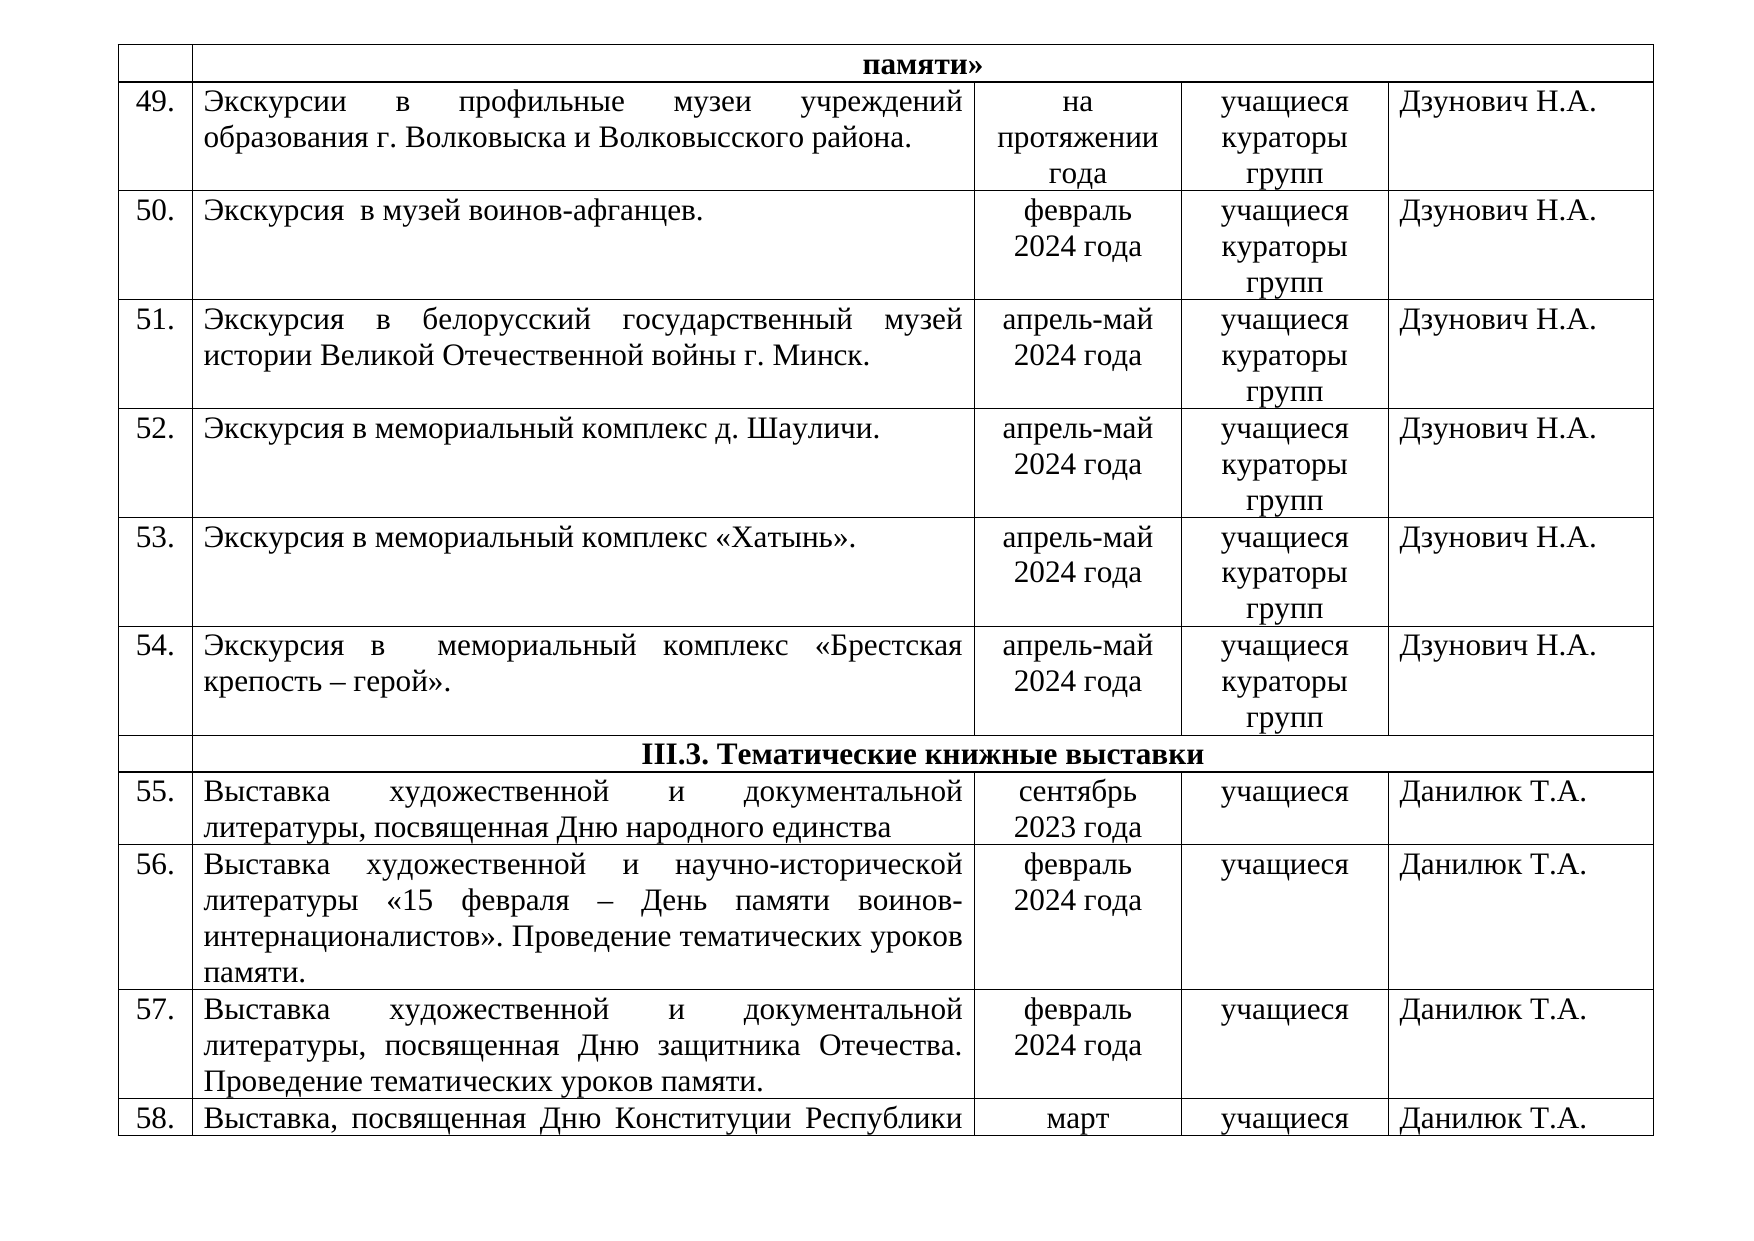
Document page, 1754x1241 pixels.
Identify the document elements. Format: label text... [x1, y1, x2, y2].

table_cell Дзунович Н.А. [1389, 518, 1653, 626]
table_cell Данилюк Т.А. [1389, 1099, 1653, 1135]
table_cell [193, 1099, 974, 1135]
table_cell III.3. Тематические книжные выставки [193, 736, 1653, 771]
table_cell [193, 45, 1653, 81]
table_cell апрель-май 2024 года [975, 627, 1181, 734]
table_cell Экскурсия в белорусский государственный музей истории Великой Отечественной войны г. Минск. [193, 300, 974, 408]
table_cell Дзунович Н.А. [1389, 83, 1653, 190]
table_cell 51. [119, 300, 192, 408]
table_cell апрель-май 2024 года [975, 300, 1181, 408]
table_cell Дзунович Н.А. [1389, 191, 1653, 299]
table_cell учащиеся кураторы групп [1182, 627, 1388, 734]
table_cell учащиеся [1182, 773, 1388, 844]
table_cell учащиеся кураторы групп [1182, 83, 1388, 190]
table_cell Дзунович Н.А. [1389, 300, 1653, 408]
table_cell февраль 2024 года [975, 990, 1181, 1098]
table_cell учащиеся кураторы групп [1182, 409, 1388, 517]
table_cell апрель-май 2024 года [975, 518, 1181, 626]
table_cell Дзунович Н.А. [1389, 409, 1653, 517]
table_cell Данилюк Т.А. [1389, 845, 1653, 989]
table_cell Экскурсия в мемориальный комплекс «Брестская крепость – герой». [193, 627, 974, 734]
table_cell Данилюк Т.А. [1389, 773, 1653, 844]
table_cell Данилюк Т.А. [1389, 990, 1653, 1098]
table_cell учащиеся кураторы групп [1182, 518, 1388, 626]
table_cell [119, 736, 192, 771]
table_cell февраль 2024 года [975, 845, 1181, 989]
table_cell февраль 2024 года [975, 191, 1181, 299]
table_cell сентябрь 2023 года [975, 773, 1181, 844]
table_cell Экскурсия в мемориальный комплекс д. Шауличи. [193, 409, 974, 517]
table_cell Выставка художественной и документальной литературы, посвященная Дню защитника Отечества. Проведение тематических уроков памяти. [193, 990, 974, 1098]
table_cell 50. [119, 191, 192, 299]
table_cell Экскурсия в мемориальный комплекс «Хатынь». [193, 518, 974, 626]
table_cell 57. [119, 990, 192, 1098]
table_cell учащиеся кураторы групп [1182, 300, 1388, 408]
table_cell учащиеся [1182, 1099, 1388, 1135]
table_cell 49. [119, 83, 192, 190]
table_cell 58. [119, 1099, 192, 1135]
table_cell 52. [119, 409, 192, 517]
table_cell 53. [119, 518, 192, 626]
table_cell апрель-май 2024 года [975, 409, 1181, 517]
table_cell на протяжении года [975, 83, 1181, 190]
table_cell учащиеся [1182, 845, 1388, 989]
table_cell Выставка художественной и научно-исторической литературы «15 февраля – День памяти воинов-интернационалистов». Проведение тематических уроков памяти. [193, 845, 974, 989]
table_cell 55. [119, 773, 192, 844]
table_cell [119, 45, 192, 81]
table_cell март 2024 года [975, 1099, 1181, 1135]
table_cell Экскурсии в профильные музеи учреждений образования г. Волковыска и Волковысского района. [193, 83, 974, 190]
table_cell учащиеся кураторы групп [1182, 191, 1388, 299]
table_cell 56. [119, 845, 192, 989]
table_cell Выставка художественной и документальной литературы, посвященная Дню народного единства [193, 773, 974, 844]
table_cell учащиеся [1182, 990, 1388, 1098]
table_cell Экскурсия в музей воинов-афганцев. [193, 191, 974, 299]
table_cell Дзунович Н.А. [1389, 627, 1653, 734]
table_cell 54. [119, 627, 192, 734]
